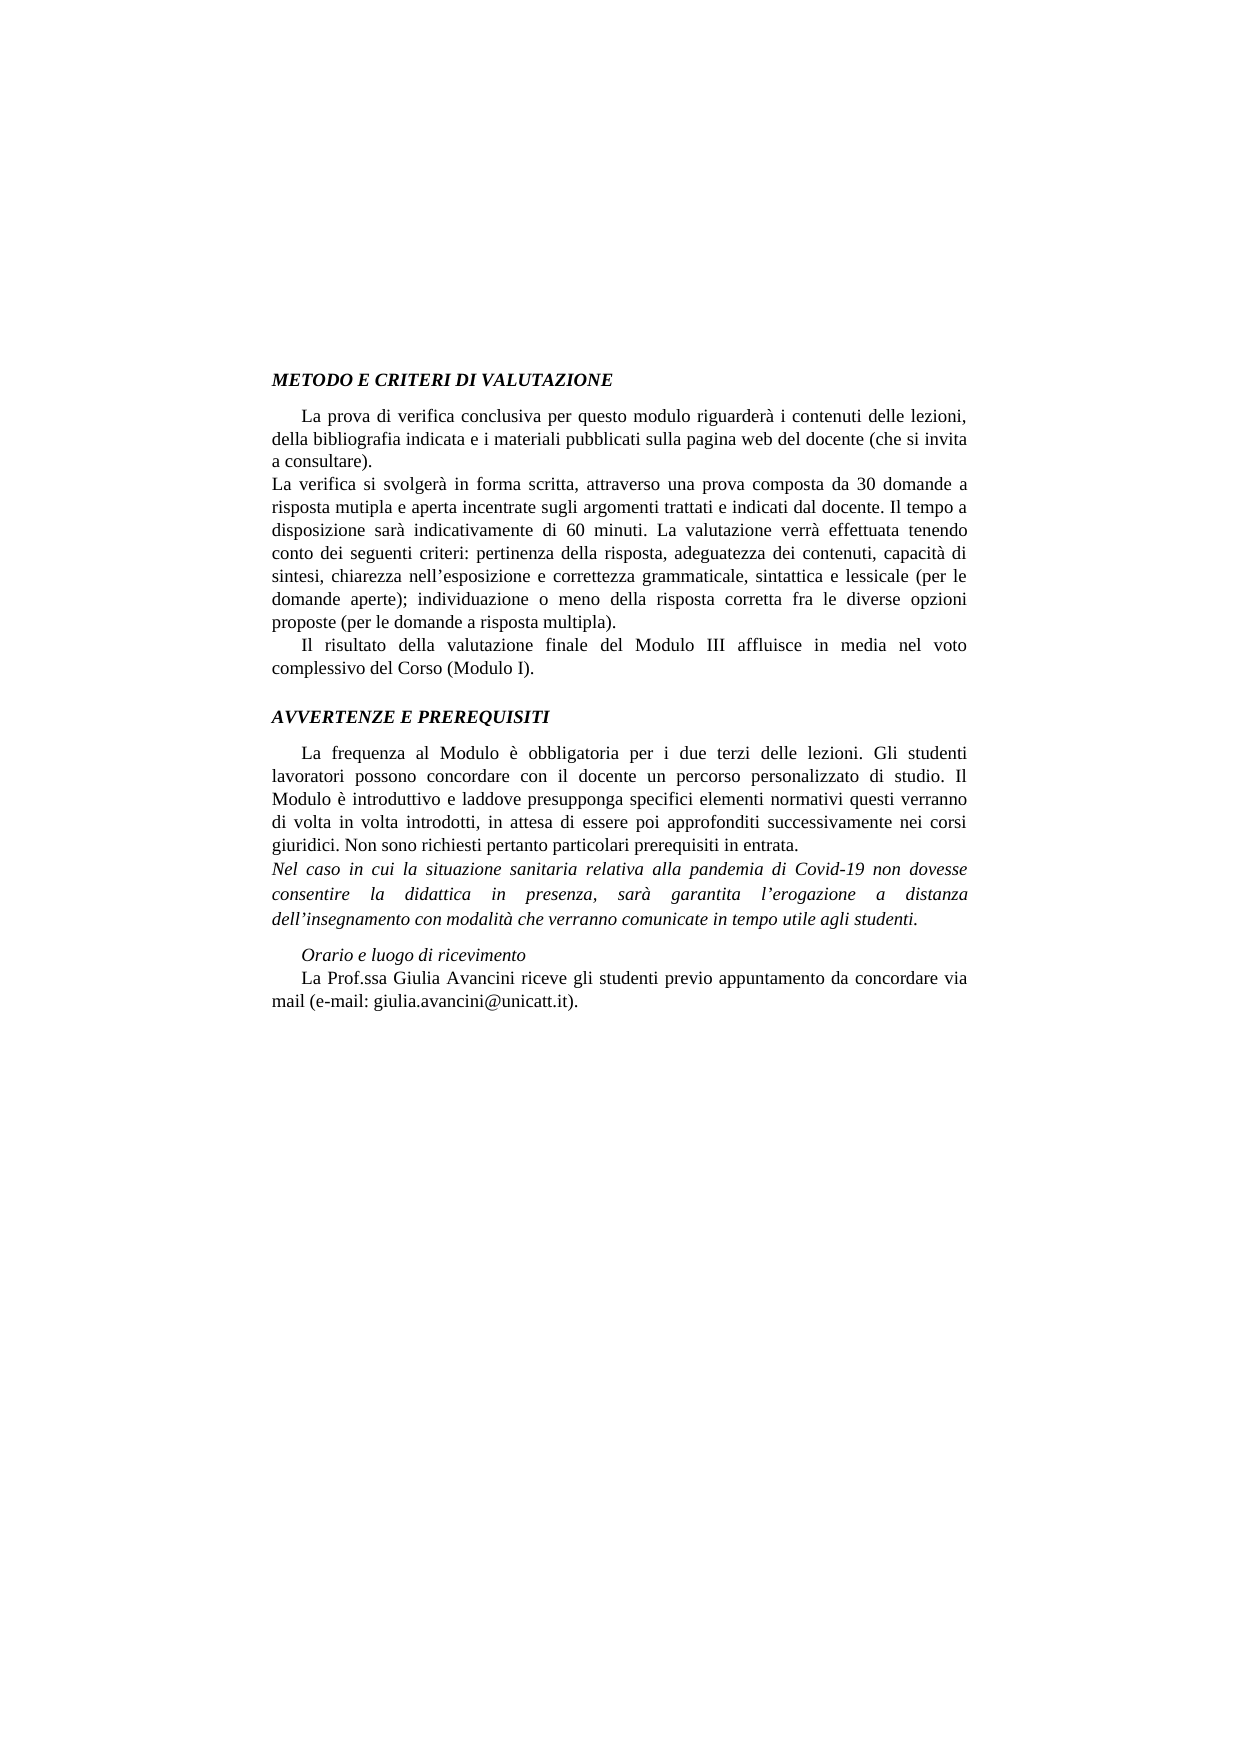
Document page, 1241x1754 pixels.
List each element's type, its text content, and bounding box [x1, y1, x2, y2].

text La verifica si svolgerà in forma scritta, attraverso una prova composta da 30 domande a risposta mutipla e aperta incentrate sugli argomenti trattati e indicati dal docente. Il tempo a disposizione sarà indicativamente di 60 minuti. La valutazione verrà effettuata tenendo conto dei seguenti criteri: pertinenza della risposta, adeguatezza dei contenuti, capacità di sintesi, chiarezza nell’esposizione e correttezza grammaticale, sintattica e lessicale (per le domande aperte); individuazione o meno della risposta corretta fra le diverse opzioni proposte (per le domande a risposta multipla). [272, 472, 968, 633]
text La prova di verifica conclusiva per questo modulo riguarderà i contenuti delle lezioni, della bibliografia indicata e i materiali pubblicati sulla pagina web del docente (che si invita a consultare). [272, 404, 968, 472]
text Nel caso in cui la situazione sanitaria relativa alla pandemia di Covid-19 non dovesse consentire la didattica in presenza, sarà garantita l’erogazione a distanza dell’insegnamento con modalità che verranno comunicate in tempo utile agli studenti. [272, 856, 968, 931]
text METODO E CRITERI DI VALUTAZIONE [272, 366, 968, 391]
text La frequenza al Modulo è obbligatoria per i due terzi delle lezioni. Gli studenti lavoratori possono concordare con il docente un percorso personalizzato di studio. Il Modulo è introduttivo e laddove presupponga specifici elementi normativi questi verranno di volta in volta introdotti, in attesa di essere poi approfonditi successivamente nei corsi giuridici. Non sono richiesti pertanto particolari prerequisiti in entrata. [272, 741, 968, 856]
text AVVERTENZE E PREREQUISITI [272, 704, 968, 729]
text La Prof.ssa Giulia Avancini riceve gli studenti previo appuntamento da concordare via mail (e-mail: giulia.avancini@unicatt.it). [272, 966, 968, 1012]
text Orario e luogo di ricevimento [272, 943, 968, 966]
text Il risultato della valutazione finale del Modulo III affluisce in media nel voto complessivo del Corso (Modulo I). [272, 633, 968, 679]
